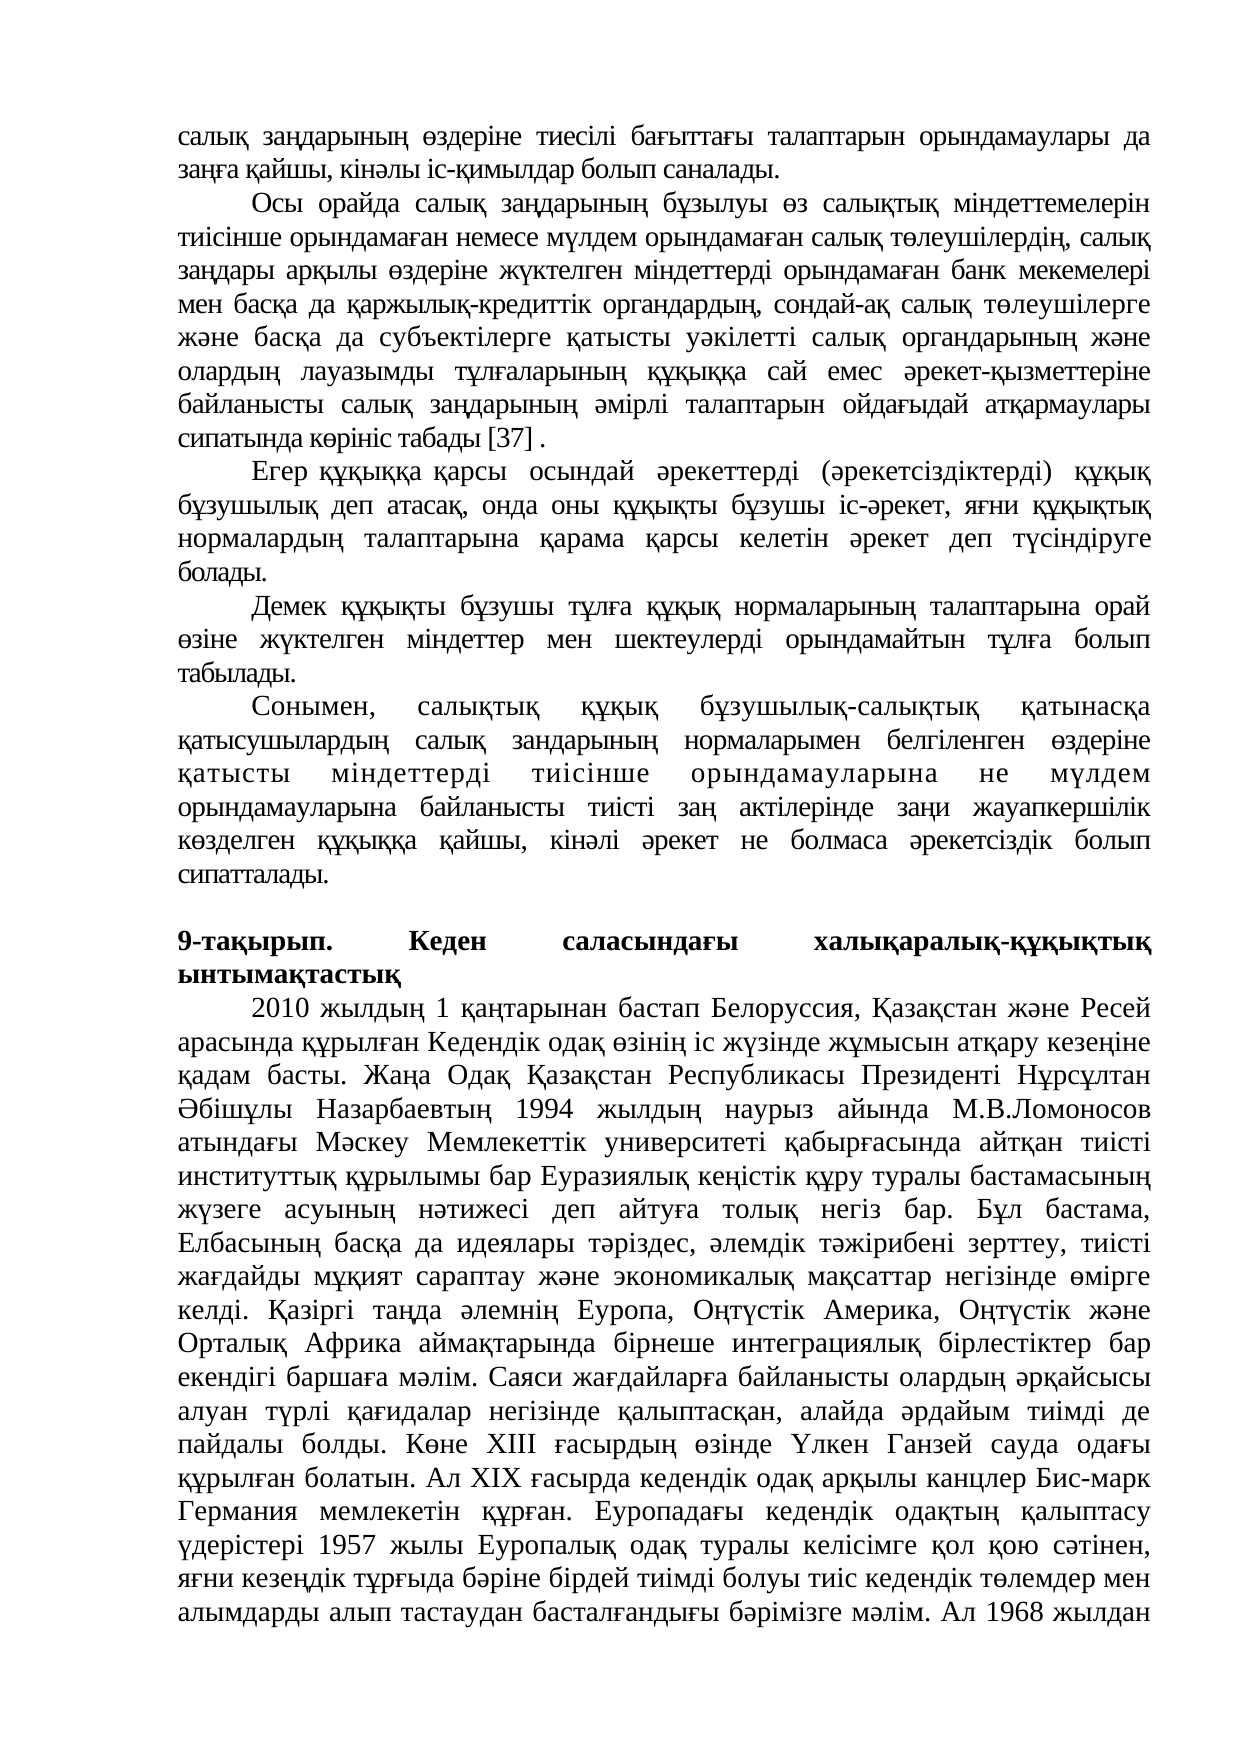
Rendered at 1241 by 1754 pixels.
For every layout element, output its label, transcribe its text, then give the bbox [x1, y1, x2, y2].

text 9-тақырып. Кеден саласындағы халықаралық-құқықтық ынтымақтастық [177, 923, 1152, 990]
text Егер құқыққа қарсы осындай әрекеттерді (әрекетсіздіктерді) құқық бұзушылық деп атасақ, онда оны құқықты бұзушы іс-әрекет, яғни құқықтық нормалардың талаптарына қарама қарсы келетін әрекет деп түсіндіруге болады. [177, 453, 1152, 588]
text Демек құқықты бұзушы тұлға құқық нормаларының талаптарына орай өзіне жүктелген міндеттер мен шектеулерді орындамайтын тұлға болып табылады. [177, 588, 1151, 688]
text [177, 990, 1152, 1627]
text Сонымен, салықтық құқық бұзушылық-салықтық қатынасқа қатысушылардың салық зандарының нормаларымен белгіленген өздеріне қатысты міндеттерді тиісінше орындамауларына не мүлдем орындамауларына байланысты тиісті заң актілерінде заңи жауапкершілік көзделген құқыққа қайшы, кінәлі әрекет не болмаса әрекетсіздік болып сипатталады. [177, 688, 1152, 889]
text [177, 118, 1151, 185]
text Осы орайда салық заңдарының бұзылуы өз салықтық міндеттемелерін тиісінше орындамаған немесе мүлдем орындамаған салық төлеушілердің, салық заңдары арқылы өздеріне жүктелген міндеттерді орындамаған банк мекемелері мен басқа да қаржылық-кредиттік органдардың, сондай-ақ салық төлеушілерге және басқа да субъектілерге қатысты уәкілетті салық органдарының және олардың лауазымды тұлғаларының құқыққа сай емес әрекет-қызметтеріне байланысты салық заңдарының әмірлі талаптарын ойдағыдай атқармаулары сипатында көрініс табады [37] . [177, 185, 1151, 453]
